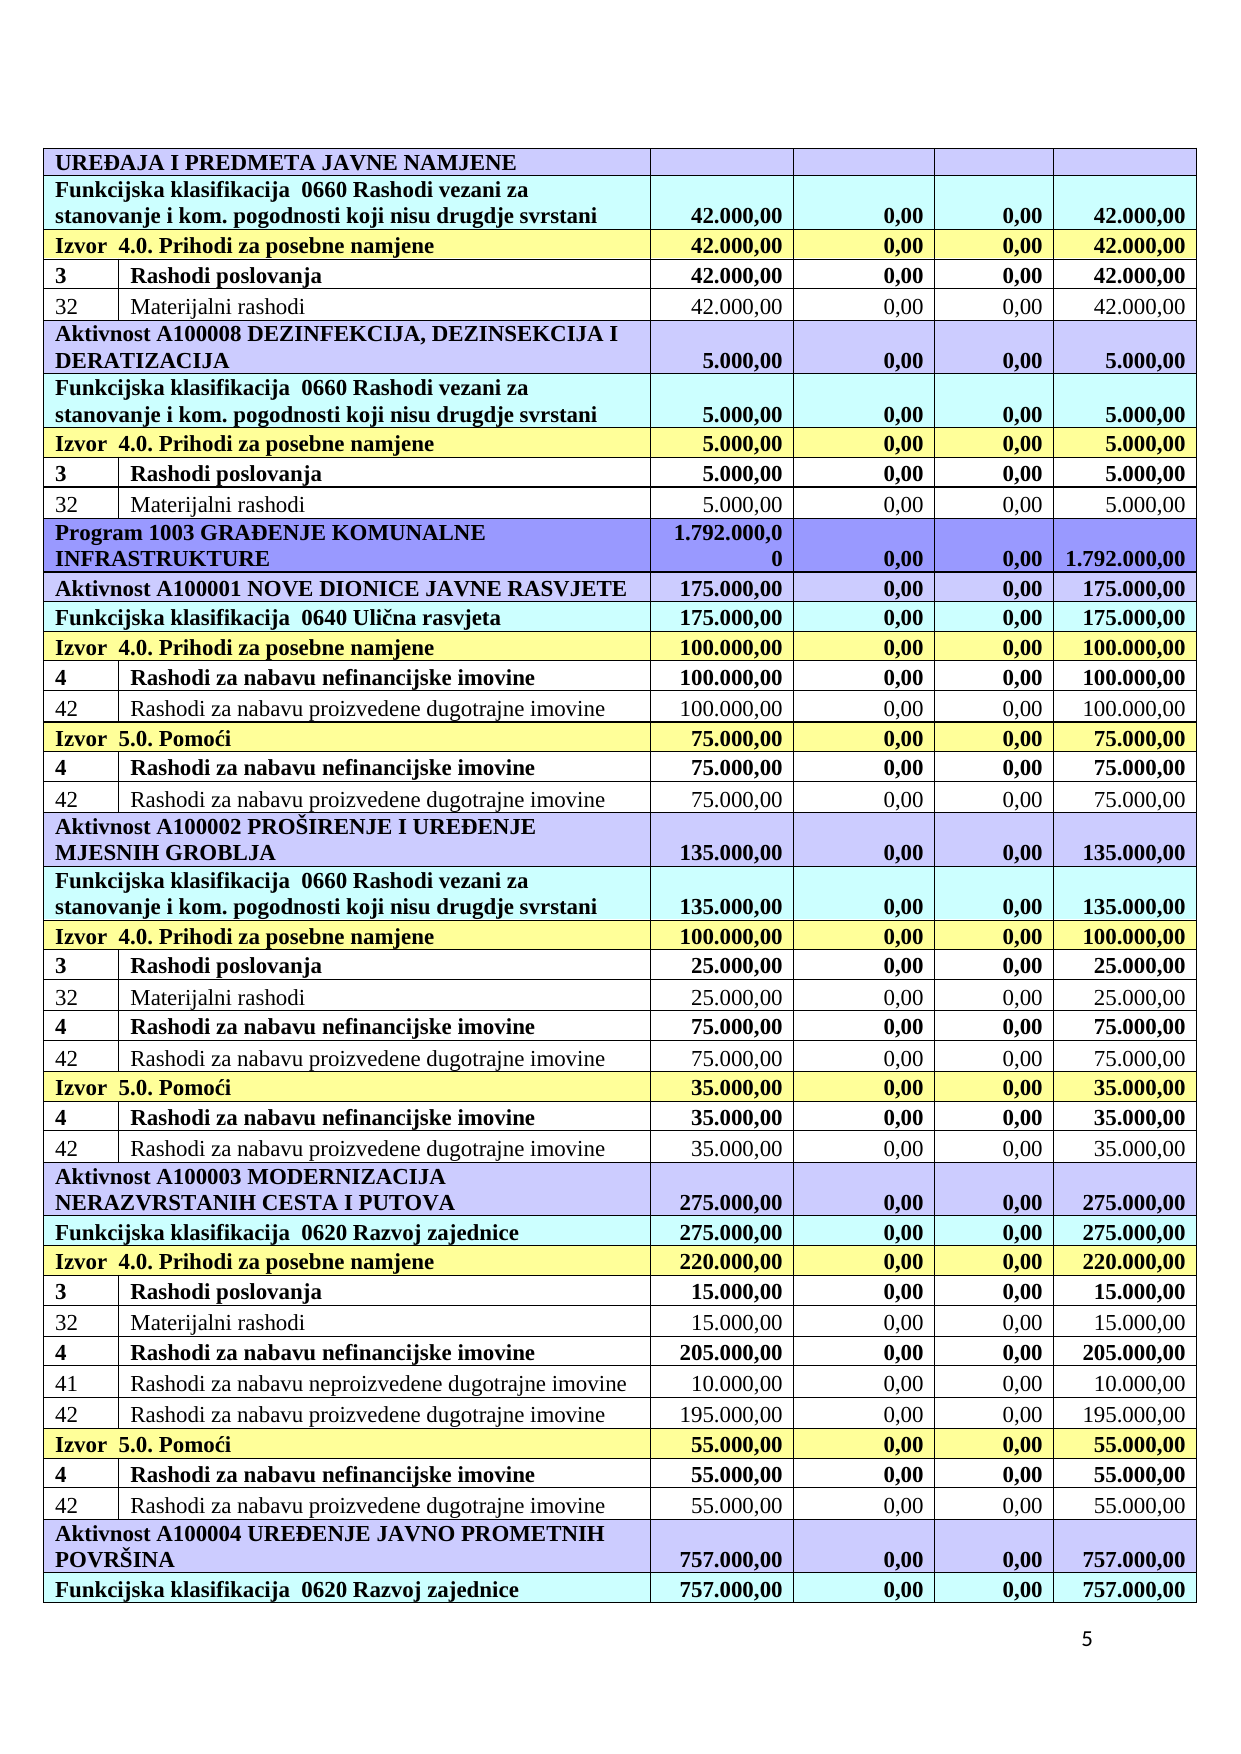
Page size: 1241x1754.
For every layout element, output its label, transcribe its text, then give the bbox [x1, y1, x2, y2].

table_cell 0,00 [935, 813, 1053, 866]
table_cell 0,00 [794, 1488, 934, 1518]
table_cell 42 [44, 1398, 118, 1428]
table_cell 0,00 [794, 723, 934, 751]
table_cell Materijalni rashodi [119, 1306, 650, 1336]
table_cell 75.000,00 [1054, 723, 1196, 751]
table_cell 5.000,00 [651, 428, 793, 457]
table_cell 0,00 [935, 602, 1053, 631]
table_cell 0,00 [794, 1163, 934, 1215]
table_cell 0,00 [935, 1011, 1053, 1040]
table_cell 757.000,00 [651, 1520, 793, 1572]
table_cell 35.000,00 [651, 1131, 793, 1162]
table_cell 0,00 [935, 1276, 1053, 1304]
table_cell Izvor 4.0. Prihodi za posebne namjene [44, 1246, 650, 1275]
table_cell 75.000,00 [1054, 752, 1196, 781]
table_cell 0,00 [935, 867, 1053, 919]
table_cell Funkcijska klasifikacija 0640 Ulična rasvjeta [44, 602, 650, 631]
table_cell 0,00 [935, 230, 1053, 258]
table_cell 100.000,00 [1054, 632, 1196, 660]
table_cell 75.000,00 [651, 723, 793, 751]
table_cell 0,00 [794, 813, 934, 866]
table_cell 5.000,00 [651, 488, 793, 518]
table_cell 0,00 [794, 691, 934, 721]
table_cell 25.000,00 [1054, 950, 1196, 979]
table_cell 0,00 [935, 661, 1053, 690]
table_cell 0,00 [935, 1488, 1053, 1518]
table_cell Rashodi za nabavu nefinancijske imovine [119, 1102, 650, 1130]
table_cell 0,00 [935, 950, 1053, 979]
table_cell 0,00 [794, 1398, 934, 1428]
table_cell 3 [44, 1276, 118, 1304]
table_cell 0,00 [935, 632, 1053, 660]
table_cell 42.000,00 [651, 289, 793, 319]
table_cell 0,00 [935, 149, 1053, 175]
table_cell 195.000,00 [1054, 1398, 1196, 1428]
table_cell 3 [44, 458, 118, 486]
table_cell 25.000,00 [651, 950, 793, 979]
table_cell 0,00 [935, 488, 1053, 518]
table_cell Rashodi poslovanja [119, 950, 650, 979]
table_cell 275.000,00 [651, 1216, 793, 1245]
table_cell Rashodi za nabavu proizvedene dugotrajne imovine [119, 1041, 650, 1071]
table_cell 55.000,00 [1054, 1429, 1196, 1458]
table_cell 0,00 [935, 573, 1053, 601]
table_cell 35.000,00 [1054, 1102, 1196, 1130]
table_cell 15.000,00 [1054, 1276, 1196, 1304]
table_cell 0,00 [935, 321, 1053, 373]
table_cell 55.000,00 [651, 1459, 793, 1487]
table_cell 0,00 [794, 1102, 934, 1130]
table_cell 5.000,00 [1054, 428, 1196, 457]
table_cell 0,00 [794, 1131, 934, 1162]
table_cell 0,00 [794, 1366, 934, 1397]
table_cell Rashodi za nabavu nefinancijske imovine [119, 661, 650, 690]
table_cell 42.000,00 [1054, 260, 1196, 288]
table_cell Aktivnost A100002 PROŠIRENJE I UREĐENJE MJESNIH GROBLJA [44, 813, 650, 866]
table_cell 0,00 [794, 980, 934, 1010]
table_cell 100.000,00 [1054, 691, 1196, 721]
table_cell 35.000,00 [1054, 1131, 1196, 1162]
table_cell 42 [44, 691, 118, 721]
table_cell 0,00 [794, 782, 934, 812]
table_cell 75.000,00 [1054, 1011, 1196, 1040]
table_cell 55.000,00 [1054, 1488, 1196, 1518]
table_cell 42.000,00 [1054, 176, 1196, 229]
table_cell 25.000,00 [1054, 980, 1196, 1010]
table_cell Izvor 5.0. Pomoći [44, 1429, 650, 1458]
table_cell Rashodi za nabavu neproizvedene dugotrajne imovine [119, 1366, 650, 1397]
table_cell Izvor 5.0. Pomoći [44, 1072, 650, 1101]
table_cell 4 [44, 1337, 118, 1365]
table_cell 0,00 [935, 1398, 1053, 1428]
table_cell 55.000,00 [651, 1429, 793, 1458]
table_cell 5.000,00 [1054, 458, 1196, 486]
table_cell 175.000,00 [1054, 602, 1196, 631]
table_cell 3 [44, 950, 118, 979]
table_cell 1.792.000,00 [1054, 519, 1196, 571]
table_cell 42 [44, 1041, 118, 1071]
table_cell 0,00 [935, 921, 1053, 949]
table_cell 0,00 [935, 374, 1053, 427]
table_cell Materijalni rashodi [119, 488, 650, 518]
table_cell 0,00 [794, 289, 934, 319]
table_cell 0,00 [935, 1246, 1053, 1275]
table_cell 100.000,00 [1054, 921, 1196, 949]
table_cell 0,00 [794, 176, 934, 229]
table_cell 0,00 [794, 1216, 934, 1245]
table_cell 0,00 [935, 1573, 1053, 1602]
table_cell 220.000,00 [1054, 1246, 1196, 1275]
table_cell 0,00 [794, 428, 934, 457]
table_cell 5.000,00 [1054, 374, 1196, 427]
table_cell 55.000,00 [651, 1488, 793, 1518]
table_cell 0,00 [935, 176, 1053, 229]
table_cell 0,00 [935, 1216, 1053, 1245]
table_cell 0,00 [935, 782, 1053, 812]
table_cell Aktivnost A100003 MODERNIZACIJA NERAZVRSTANIH CESTA I PUTOVA [44, 1163, 650, 1215]
table_cell 0,00 [794, 1337, 934, 1365]
table_cell 0,00 [794, 602, 934, 631]
table_cell 4 [44, 752, 118, 781]
table_cell 100.000,00 [651, 691, 793, 721]
table_cell 75.000,00 [651, 1011, 793, 1040]
table_cell 135.000,00 [1054, 813, 1196, 866]
table_cell 0,00 [794, 921, 934, 949]
table_cell 42.000,00 [1054, 289, 1196, 319]
table_cell 0,00 [794, 458, 934, 486]
table_cell 0,00 [935, 752, 1053, 781]
table_cell 10.000,00 [651, 1366, 793, 1397]
table_cell 55.000,00 [1054, 1459, 1196, 1487]
table_cell 5.000,00 [651, 458, 793, 486]
table_cell 0,00 [935, 519, 1053, 571]
table_cell 10.000,00 [1054, 1366, 1196, 1397]
table_cell 0,00 [794, 867, 934, 919]
table_cell Rashodi za nabavu nefinancijske imovine [119, 1459, 650, 1487]
table_cell 100.000,00 [651, 632, 793, 660]
table_cell Rashodi za nabavu nefinancijske imovine [119, 1337, 650, 1365]
table_cell Rashodi za nabavu proizvedene dugotrajne imovine [119, 782, 650, 812]
table_cell 0,00 [794, 1459, 934, 1487]
table_cell 0,00 [794, 573, 934, 601]
table_cell 3 [44, 260, 118, 288]
table_cell 15.000,00 [651, 1276, 793, 1304]
table_cell 25.000,00 [651, 980, 793, 1010]
table_cell Rashodi za nabavu proizvedene dugotrajne imovine [119, 1488, 650, 1518]
table_cell 0,00 [794, 1011, 934, 1040]
table_cell 0,00 [935, 1337, 1053, 1365]
table_cell 757.000,00 [1054, 1573, 1196, 1602]
table_cell 0,00 [935, 1131, 1053, 1162]
table_cell 42.000,00 [651, 260, 793, 288]
table_cell Rashodi poslovanja [119, 458, 650, 486]
table_cell 5.000,00 [651, 374, 793, 427]
table_cell 42.000,00 [651, 176, 793, 229]
table_cell Rashodi za nabavu proizvedene dugotrajne imovine [119, 1131, 650, 1162]
table_cell 0,00 [935, 1520, 1053, 1572]
table_cell 0,00 [935, 980, 1053, 1010]
table_cell Izvor 4.0. Prihodi za posebne namjene [44, 428, 650, 457]
table_cell 5.000,00 [1054, 321, 1196, 373]
table_cell 0,00 [794, 661, 934, 690]
table_cell 0,00 [794, 488, 934, 518]
table_cell 41 [44, 1366, 118, 1397]
table_cell Izvor 4.0. Prihodi za posebne namjene [44, 921, 650, 949]
table_cell Izvor 4.0. Prihodi za posebne namjene [44, 632, 650, 660]
table_cell 0,00 [794, 1072, 934, 1101]
table_cell Rashodi za nabavu nefinancijske imovine [119, 1011, 650, 1040]
table_cell 0,00 [794, 321, 934, 373]
table_cell 0,00 [794, 1429, 934, 1458]
table_cell 4 [44, 661, 118, 690]
table_cell 0,00 [794, 1573, 934, 1602]
table_cell 175.000,00 [651, 573, 793, 601]
table_cell 35.000,00 [1054, 1072, 1196, 1101]
table_cell 0,00 [794, 1306, 934, 1336]
table_cell 0,00 [794, 1041, 934, 1071]
table_cell Rashodi poslovanja [119, 260, 650, 288]
table_cell 5.000,00 [1054, 488, 1196, 518]
table_cell 35.000,00 [651, 1102, 793, 1130]
table_cell 0,00 [935, 723, 1053, 751]
table_cell 195.000,00 [651, 1398, 793, 1428]
table_cell 4 [44, 1459, 118, 1487]
table_cell 0,00 [794, 1276, 934, 1304]
table_cell 175.000,00 [651, 602, 793, 631]
table_cell 275.000,00 [651, 1163, 793, 1215]
table_cell Program 1003 GRAĐENJE KOMUNALNE INFRASTRUKTURE [44, 519, 650, 571]
table_cell Rashodi za nabavu nefinancijske imovine [119, 752, 650, 781]
table_cell 0,00 [794, 1246, 934, 1275]
table_cell Rashodi za nabavu proizvedene dugotrajne imovine [119, 1398, 650, 1428]
table_cell 42 [44, 1131, 118, 1162]
table_cell Aktivnost A100004 UREĐENJE JAVNO PROMETNIH POVRŠINA [44, 1520, 650, 1572]
table_cell Funkcijska klasifikacija 0620 Razvoj zajednice [44, 1216, 650, 1245]
table_cell 32 [44, 289, 118, 319]
table_cell 0,00 [935, 1429, 1053, 1458]
table_cell 0,00 [794, 149, 934, 175]
table_cell 0,00 [935, 1163, 1053, 1215]
table_cell 175.000,00 [1054, 573, 1196, 601]
table_cell 220.000,00 [651, 1246, 793, 1275]
table_cell Aktivnost A100008 DEZINFEKCIJA, DEZINSEKCIJA I DERATIZACIJA [44, 321, 650, 373]
table_cell 757.000,00 [1054, 1520, 1196, 1572]
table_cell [44, 149, 650, 175]
table_cell 205.000,00 [1054, 1337, 1196, 1365]
table_cell 0,00 [794, 260, 934, 288]
table_cell 757.000,00 [651, 1573, 793, 1602]
table_cell 0,00 [794, 752, 934, 781]
table_cell 0,00 [935, 691, 1053, 721]
table_cell Rashodi za nabavu proizvedene dugotrajne imovine [119, 691, 650, 721]
table_cell 0,00 [935, 458, 1053, 486]
table_cell 75.000,00 [1054, 1041, 1196, 1071]
table_cell 0,00 [794, 374, 934, 427]
table_cell Rashodi poslovanja [119, 1276, 650, 1304]
table_cell 0,00 [935, 1041, 1053, 1071]
table_cell 75.000,00 [1054, 782, 1196, 812]
table_cell Funkcijska klasifikacija 0660 Rashodi vezani za stanovanje i kom. pogodnosti koji nisu drugdje svrstani [44, 867, 650, 919]
table_cell 75.000,00 [651, 782, 793, 812]
table_cell 42.000,00 [1054, 230, 1196, 258]
table_cell Izvor 5.0. Pomoći [44, 723, 650, 751]
table_cell 100.000,00 [651, 661, 793, 690]
table_cell 0,00 [794, 1520, 934, 1572]
table_cell 1.792.000,00 [651, 519, 793, 571]
table_cell 0,00 [794, 230, 934, 258]
table_cell 135.000,00 [651, 867, 793, 919]
table_cell 0,00 [935, 1366, 1053, 1397]
table_cell 32 [44, 1306, 118, 1336]
table_cell Funkcijska klasifikacija 0660 Rashodi vezani za stanovanje i kom. pogodnosti koji nisu drugdje svrstani [44, 176, 650, 229]
table_cell 32 [44, 488, 118, 518]
table_cell 42.000,00 [651, 149, 793, 175]
table_cell 35.000,00 [651, 1072, 793, 1101]
table_cell 100.000,00 [651, 921, 793, 949]
table_cell 4 [44, 1102, 118, 1130]
table_cell 75.000,00 [651, 752, 793, 781]
table_cell 4 [44, 1011, 118, 1040]
table_cell 135.000,00 [651, 813, 793, 866]
table_cell Materijalni rashodi [119, 980, 650, 1010]
table_cell 100.000,00 [1054, 661, 1196, 690]
table_cell 0,00 [794, 950, 934, 979]
table_cell 135.000,00 [1054, 867, 1196, 919]
table_cell 42 [44, 782, 118, 812]
table_cell 0,00 [935, 1072, 1053, 1101]
table_cell 32 [44, 980, 118, 1010]
table_cell 0,00 [935, 428, 1053, 457]
table_cell 15.000,00 [651, 1306, 793, 1336]
table_cell 275.000,00 [1054, 1163, 1196, 1215]
table_cell Aktivnost A100001 NOVE DIONICE JAVNE RASVJETE [44, 573, 650, 601]
table_cell Funkcijska klasifikacija 0620 Razvoj zajednice [44, 1573, 650, 1602]
table_cell 0,00 [935, 1102, 1053, 1130]
table_cell 15.000,00 [1054, 1306, 1196, 1336]
table_cell 275.000,00 [1054, 1216, 1196, 1245]
table_cell 5.000,00 [651, 321, 793, 373]
table_cell 75.000,00 [651, 1041, 793, 1071]
table_cell Funkcijska klasifikacija 0660 Rashodi vezani za stanovanje i kom. pogodnosti koji nisu drugdje svrstani [44, 374, 650, 427]
table_cell 0,00 [794, 632, 934, 660]
table_cell 42.000,00 [651, 230, 793, 258]
table_cell 0,00 [935, 1306, 1053, 1336]
table_cell 205.000,00 [651, 1337, 793, 1365]
table_cell 0,00 [935, 260, 1053, 288]
table_cell Izvor 4.0. Prihodi za posebne namjene [44, 230, 650, 258]
table_cell 0,00 [935, 289, 1053, 319]
table_cell 42.000,00 [1054, 149, 1196, 175]
table_cell 0,00 [935, 1459, 1053, 1487]
table_cell 0,00 [794, 519, 934, 571]
table_cell Materijalni rashodi [119, 289, 650, 319]
table_cell 42 [44, 1488, 118, 1518]
